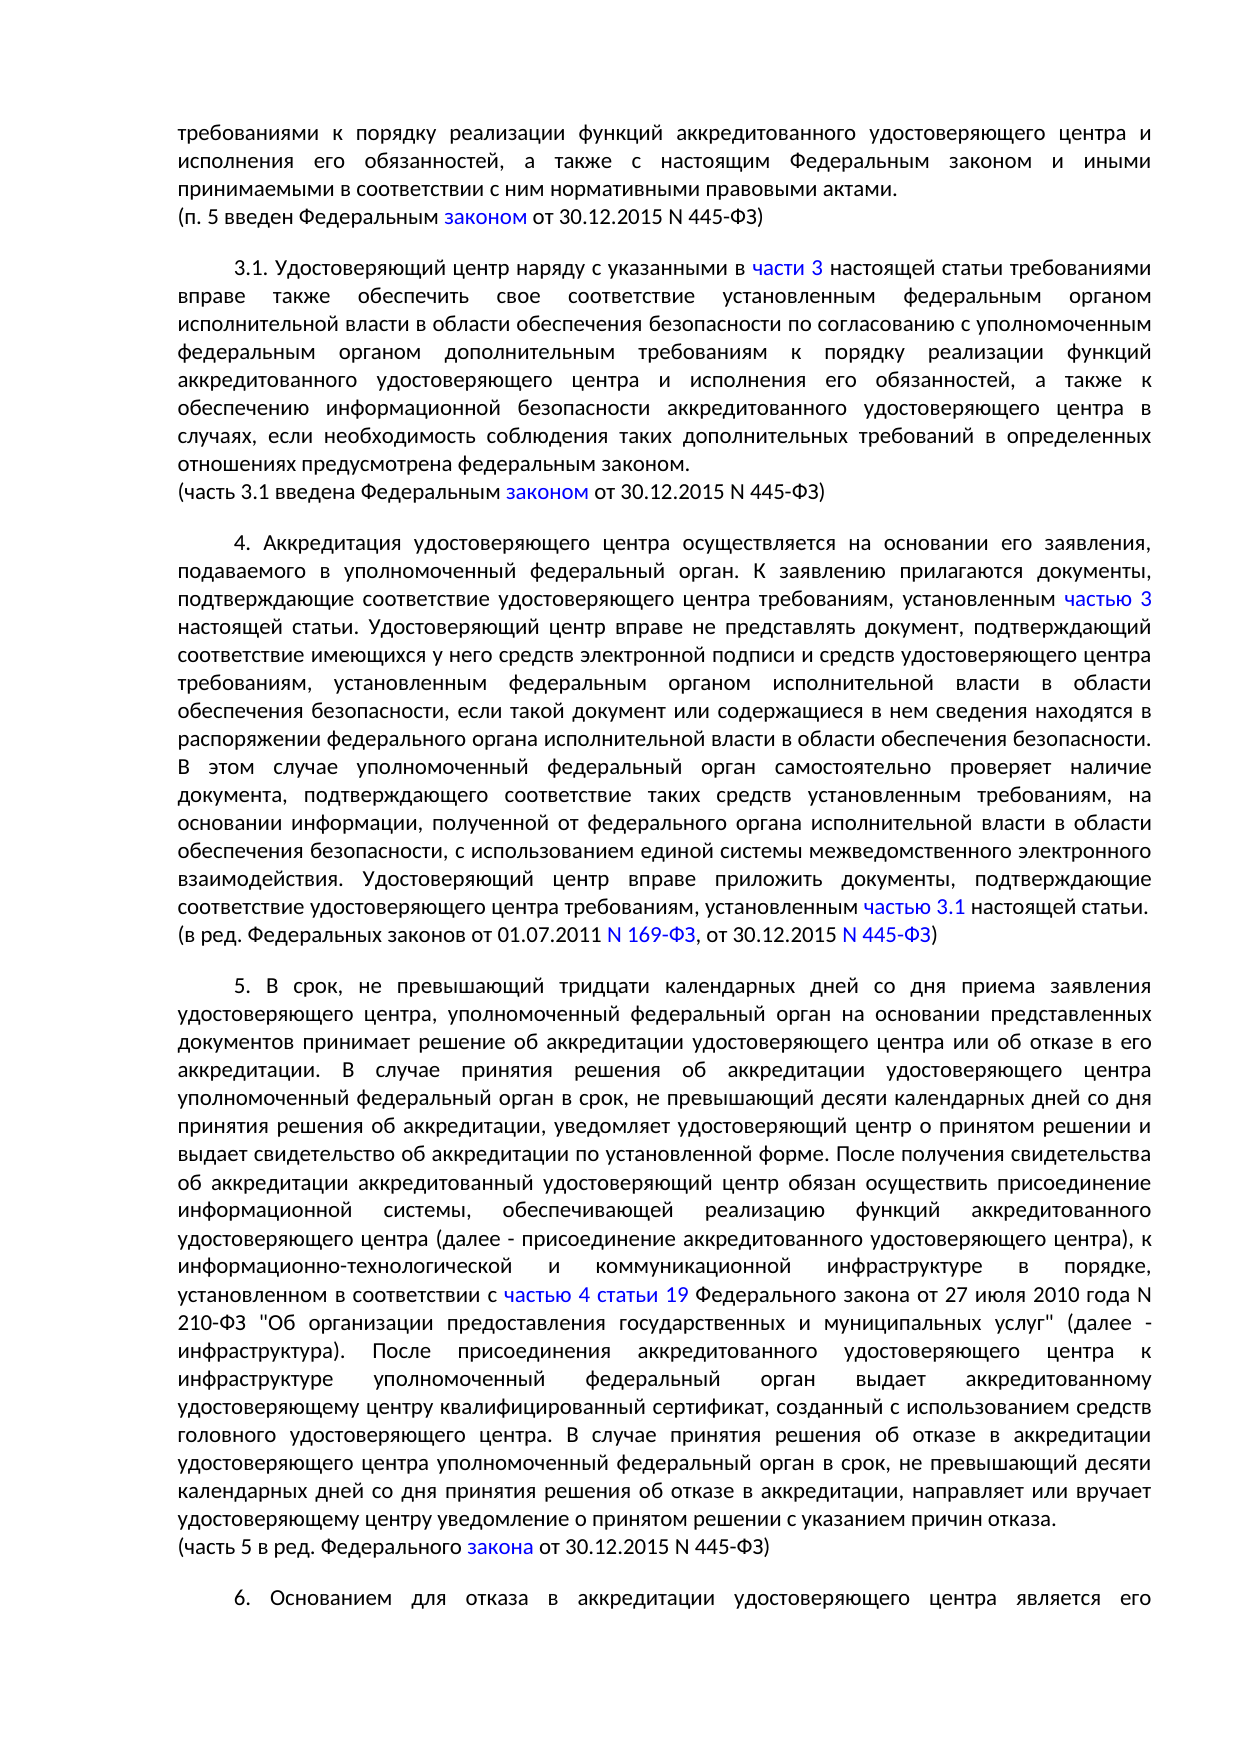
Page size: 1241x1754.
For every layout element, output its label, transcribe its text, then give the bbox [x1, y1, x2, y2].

text (в ред. Федеральных законов от 01.07.2011 N 169-ФЗ, от 30.12.2015 N 445-ФЗ) [177, 921, 1152, 948]
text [177, 1583, 1152, 1611]
text 3.1. Удостоверяющий центр наряду с указанными в части 3 настоящей статьи требованиями вправе также обеспечить свое соответствие установленным федеральным органом исполнительной власти в области обеспечения безопасности по согласованию с уполномоченным федеральным органом дополнительным требованиям к порядку реализации функций аккредитованного удостоверяющего центра и исполнения его обязанностей, а также к обеспечению информационной безопасности аккредитованного удостоверяющего центра в случаях, если необходимость соблюдения таких дополнительных требований в определенных отношениях предусмотрена федеральным законом. [177, 253, 1152, 477]
text (часть 5 в ред. Федерального закона от 30.12.2015 N 445-ФЗ) [177, 1532, 1152, 1560]
text (п. 5 введен Федеральным законом от 30.12.2015 N 445-ФЗ) [177, 202, 1152, 230]
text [177, 118, 1152, 202]
text (часть 3.1 введена Федеральным законом от 30.12.2015 N 445-ФЗ) [177, 477, 1152, 505]
text 4. Аккредитация удостоверяющего центра осуществляется на основании его заявления, подаваемого в уполномоченный федеральный орган. К заявлению прилагаются документы, подтверждающие соответствие удостоверяющего центра требованиям, установленным частью 3 настоящей статьи. Удостоверяющий центр вправе не представлять документ, подтверждающий соответствие имеющихся у него средств электронной подписи и средств удостоверяющего центра требованиям, установленным федеральным органом исполнительной власти в области обеспечения безопасности, если такой документ или содержащиеся в нем сведения находятся в распоряжении федерального органа исполнительной власти в области обеспечения безопасности. В этом случае уполномоченный федеральный орган самостоятельно проверяет наличие документа, подтверждающего соответствие таких средств установленным требованиям, на основании информации, полученной от федерального органа исполнительной власти в области обеспечения безопасности, с использованием единой системы межведомственного электронного взаимодействия. Удостоверяющий центр вправе приложить документы, подтверждающие соответствие удостоверяющего центра требованиям, установленным частью 3.1 настоящей статьи. [177, 528, 1152, 921]
text 5. В срок, не превышающий тридцати календарных дней со дня приема заявления удостоверяющего центра, уполномоченный федеральный орган на основании представленных документов принимает решение об аккредитации удостоверяющего центра или об отказе в его аккредитации. В случае принятия решения об аккредитации удостоверяющего центра уполномоченный федеральный орган в срок, не превышающий десяти календарных дней со дня принятия решения об аккредитации, уведомляет удостоверяющий центр о принятом решении и выдает свидетельство об аккредитации по установленной форме. После получения свидетельства об аккредитации аккредитованный удостоверяющий центр обязан осуществить присоединение информационной системы, обеспечивающей реализацию функций аккредитованного удостоверяющего центра (далее - присоединение аккредитованного удостоверяющего центра), к информационно-технологической и коммуникационной инфраструктуре в порядке, установленном в соответствии с частью 4 статьи 19 Федерального закона от 27 июля 2010 года N 210-ФЗ "Об организации предоставления государственных и муниципальных услуг" (далее - инфраструктура). После присоединения аккредитованного удостоверяющего центра к инфраструктуре уполномоченный федеральный орган выдает аккредитованному удостоверяющему центру квалифицированный сертификат, созданный с использованием средств головного удостоверяющего центра. В случае принятия решения об отказе в аккредитации удостоверяющего центра уполномоченный федеральный орган в срок, не превышающий десяти календарных дней со дня принятия решения об отказе в аккредитации, направляет или вручает удостоверяющему центру уведомление о принятом решении с указанием причин отказа. [177, 971, 1152, 1532]
